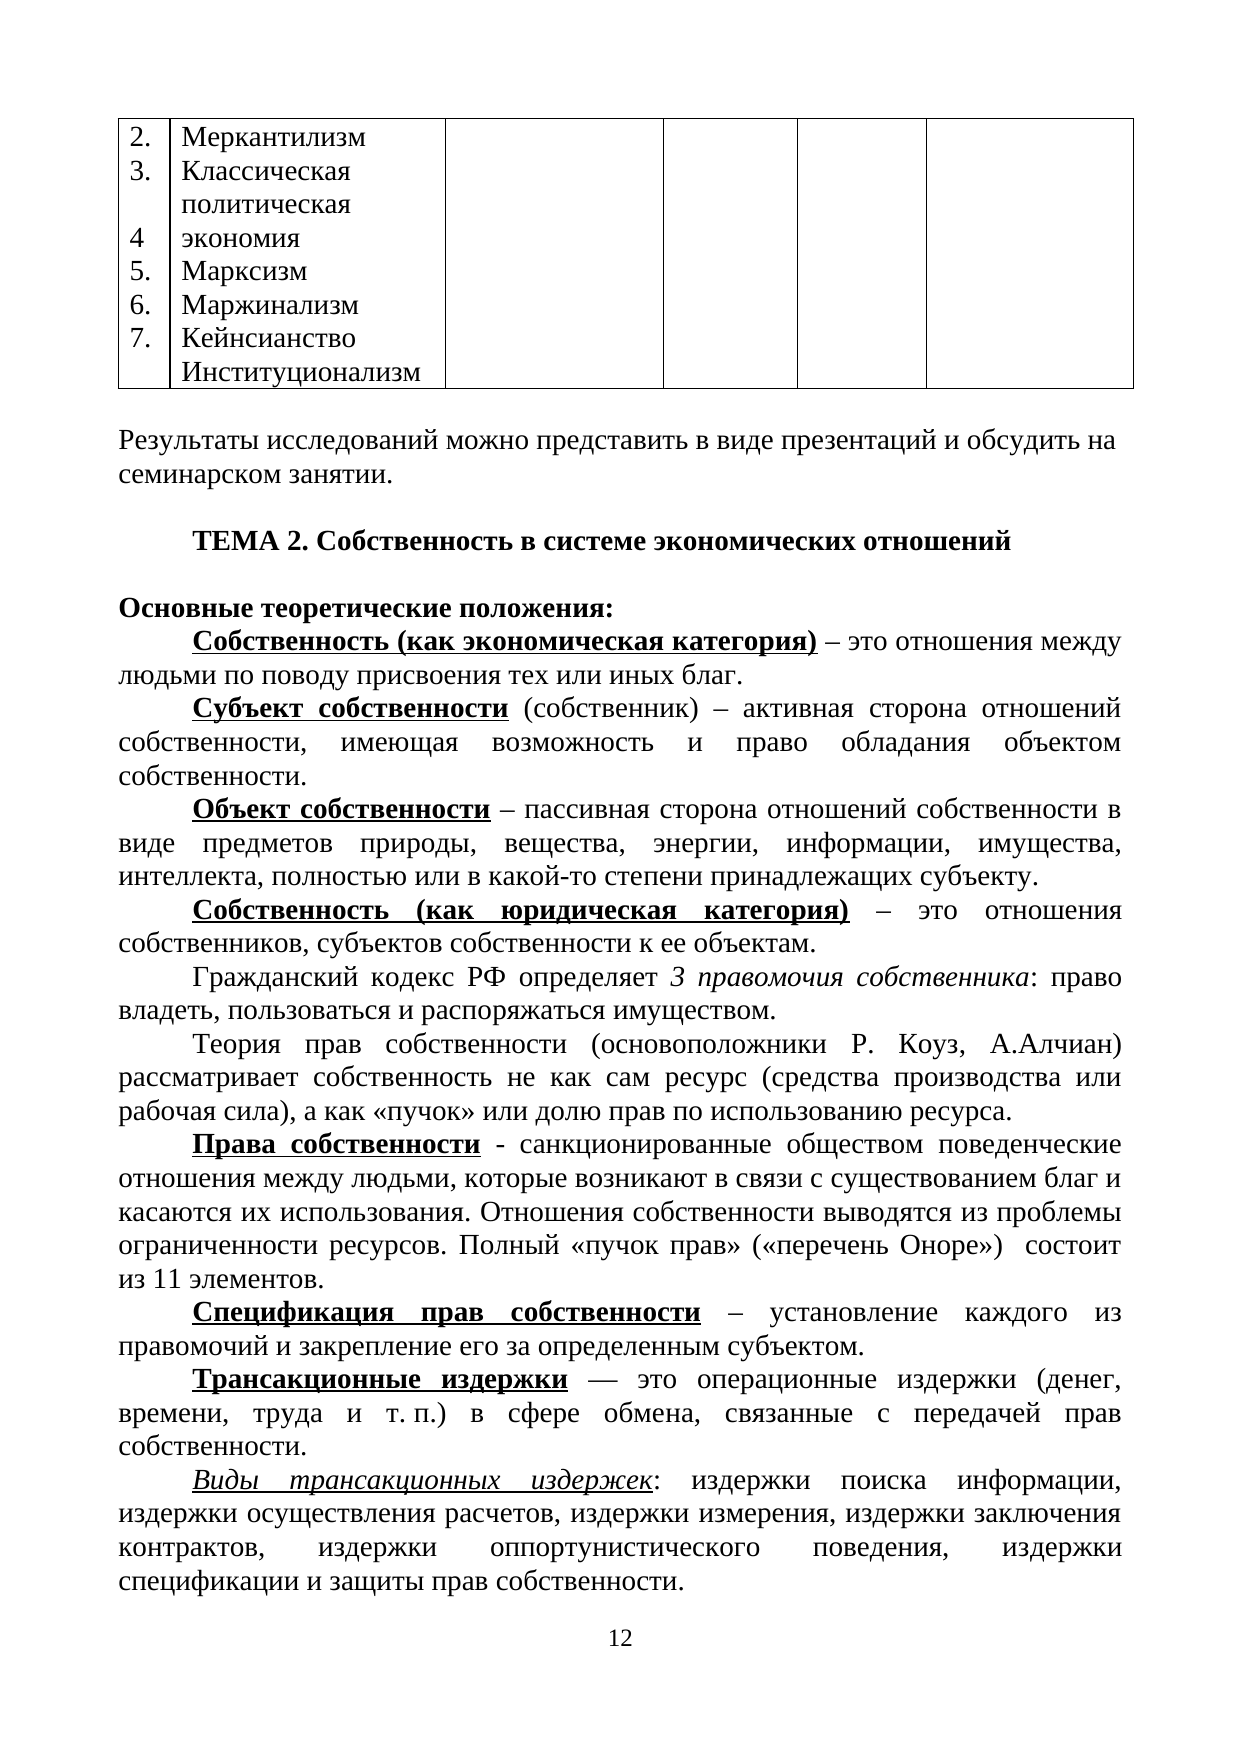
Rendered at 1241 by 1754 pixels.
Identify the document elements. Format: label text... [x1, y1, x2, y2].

text Субъект собственности (собственник) – активная сторона отношений собственности, имеющая возможность и право обладания объектом собственности. [118, 691, 1122, 791]
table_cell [171, 119, 445, 388]
table_cell [927, 119, 1133, 388]
text Спецификация прав собственности – установление каждого из правомочий и закрепление его за определенным субъектом. [118, 1294, 1122, 1361]
text Собственность (как экономическая категория) – это отношения между людьми по поводу присвоения тех или иных благ. [118, 623, 1122, 691]
text ТЕМА 2. Собственность в системе экономических отношений [118, 523, 1122, 556]
text Трансакционные издержки — это операционные издержки (денег, времени, труда и т. п.) в сфере обмена, связанные с передачей прав собственности. [118, 1361, 1122, 1462]
text Объект собственности – пассивная сторона отношений собственности в виде предметов природы, вещества, энергии, информации, имущества, интеллекта, полностью или в какой-то степени принадлежащих субъекту. [118, 791, 1122, 892]
text Собственность (как юридическая категория) – это отношения собственников, субъектов собственности к ее объектам. [118, 892, 1122, 959]
text Виды трансакционных издержек: издержки поиска информации, издержки осуществления расчетов, издержки измерения, издержки заключения контрактов, издержки оппортунистического поведения, издержки спецификации и защиты прав собственности. [118, 1462, 1122, 1596]
table_cell [664, 119, 797, 388]
text Результаты исследований можно представить в виде презентаций и обсудить на семинарском занятии. [118, 422, 1122, 489]
table_cell 1. 2. 3. 4 5. 6. 7. [119, 119, 169, 388]
text Права собственности - санкционированные обществом поведенческие отношения между людьми, которые возникают в связи с существованием благ и касаются их использования. Отношения собственности выводятся из проблемы ограниченности ресурсов. Полный «пучок прав» («перечень Оноре») состоит из 11 элементов. [118, 1127, 1122, 1294]
text Теория прав собственности (основоположники Р. Коуз, А.Алчиан) рассматривает собственность не как сам ресурс (средства производства или рабочая сила), а как «пучок» или долю прав по использованию ресурса. [118, 1026, 1122, 1127]
text Гражданский кодекс РФ определяет 3 правомочия собственника: право владеть, пользоваться и распоряжаться имуществом. [118, 959, 1122, 1026]
text Основные теоретические положения: [118, 590, 1122, 623]
table_cell [446, 119, 663, 388]
table_cell [798, 119, 926, 388]
